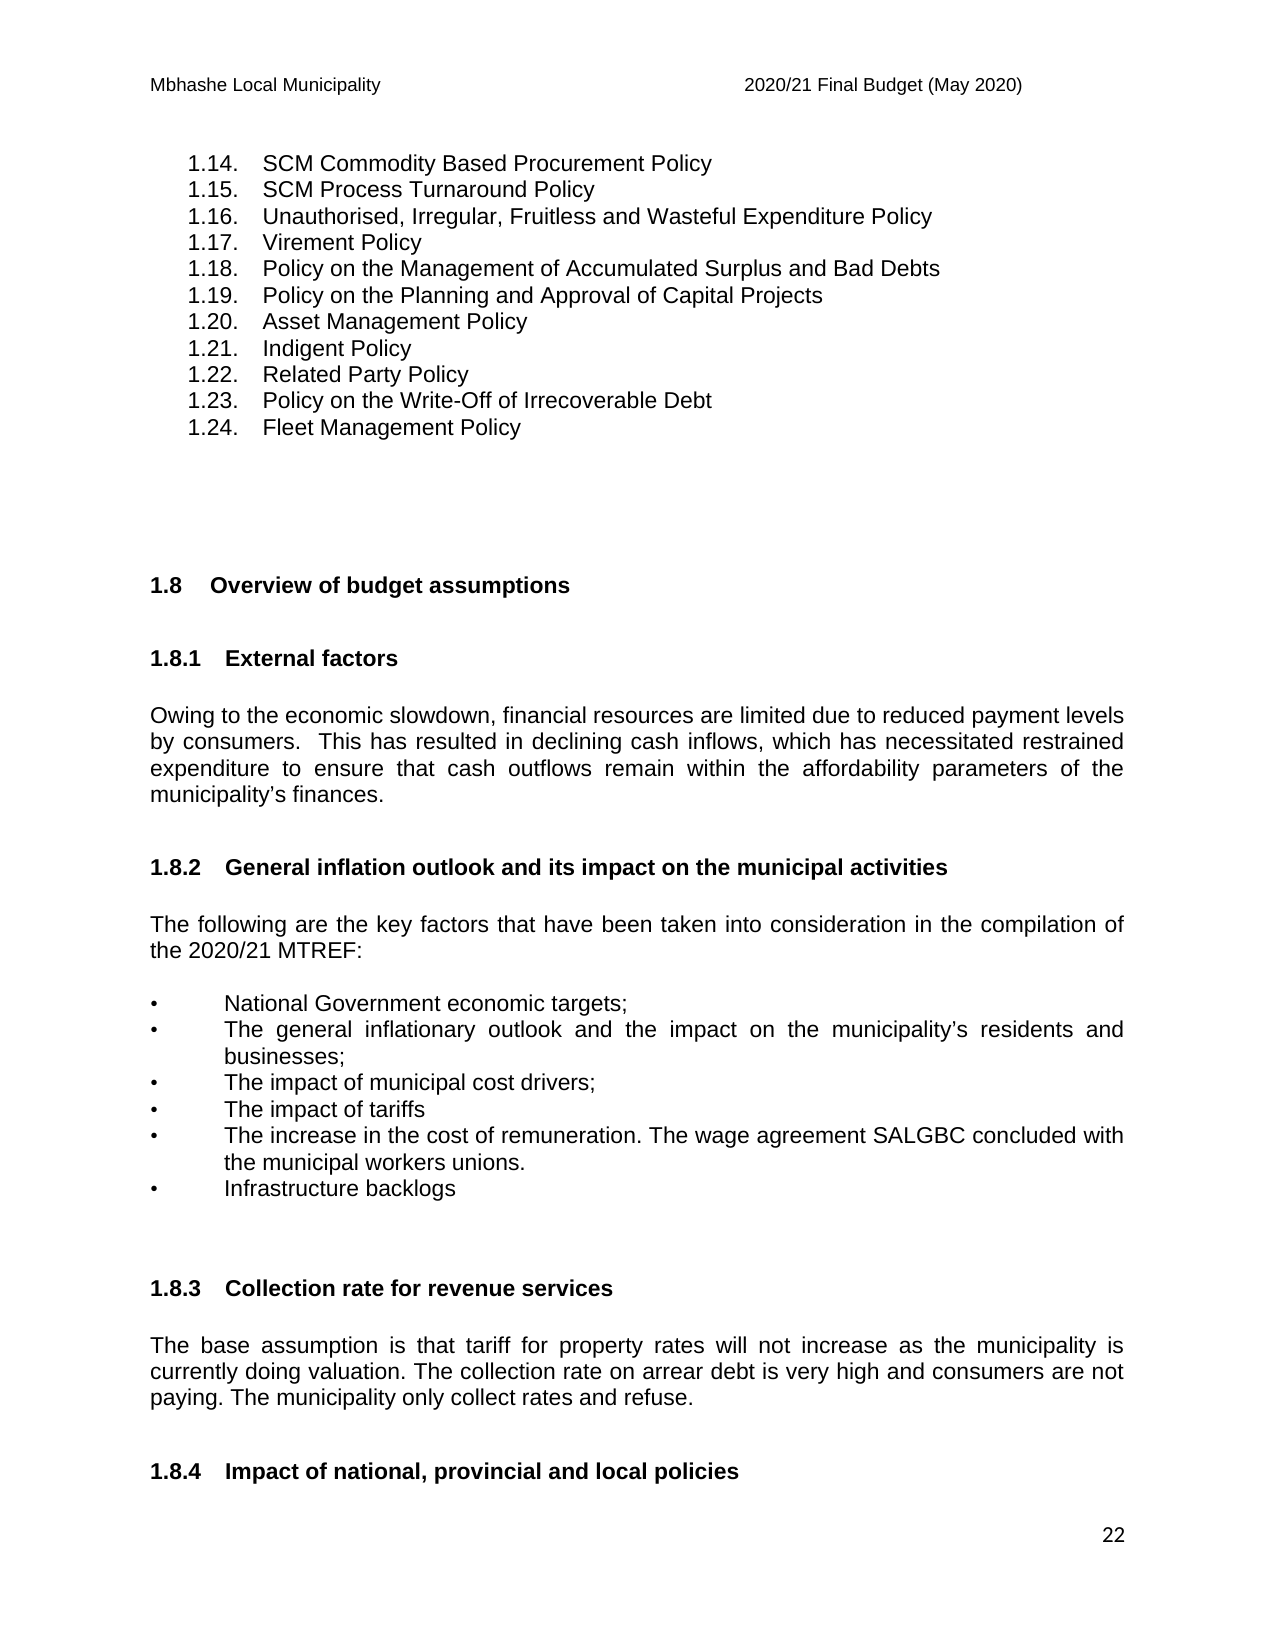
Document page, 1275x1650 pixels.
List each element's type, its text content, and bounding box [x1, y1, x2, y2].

list Unauthorised, Irregular, Fruitless and Wasteful Expenditure Policy [187, 203, 1125, 229]
list Related Party Policy [187, 361, 1125, 387]
subtitle Impact of national, provincial and local policies [150, 1458, 1125, 1484]
list The general inflationary outlook and the impact on the municipality’s residents and businesses; [150, 1016, 1125, 1069]
list Virement Policy [187, 229, 1125, 255]
list National Government economic targets; [150, 990, 1125, 1016]
text The base assumption is that tariff for property rates will not increase as the municipality is currently doing valuation. The collection rate on arrear debt is very high and consumers are not paying. The municipality only collect rates and refuse. [150, 1332, 1125, 1411]
subtitle External factors [150, 645, 1125, 672]
list Policy on the Planning and Approval of Capital Projects [187, 282, 1125, 308]
list Infrastructure backlogs [150, 1175, 1125, 1201]
list Asset Management Policy [187, 308, 1125, 334]
list The increase in the cost of remuneration. The wage agreement SALGBC concluded with the municipal workers unions. [150, 1122, 1125, 1175]
list Fleet Management Policy [187, 413, 1125, 440]
subtitle General inflation outlook and its impact on the municipal activities [150, 854, 1125, 881]
list Policy on the Write-Off of Irrecoverable Debt [187, 387, 1125, 413]
list Indigent Policy [187, 334, 1125, 361]
list The impact of tariffs [150, 1096, 1125, 1122]
subtitle Collection rate for revenue services [150, 1275, 1125, 1301]
list SCM Commodity Based Procurement Policy [187, 150, 1125, 176]
list Policy on the Management of Accumulated Surplus and Bad Debts [187, 255, 1125, 282]
subtitle Overview of budget assumptions [150, 572, 1125, 598]
list The impact of municipal cost drivers; [150, 1069, 1125, 1096]
list SCM Process Turnaround Policy [187, 176, 1125, 203]
text Owing to the economic slowdown, financial resources are limited due to reduced payment levels by consumers. This has resulted in declining cash inflows, which has necessitated restrained expenditure to ensure that cash outflows remain within the affordability parameters of the municipality’s finances. [150, 702, 1125, 807]
text The following are the key factors that have been taken into consideration in the compilation of the 2020/21 MTREF: [150, 911, 1125, 964]
